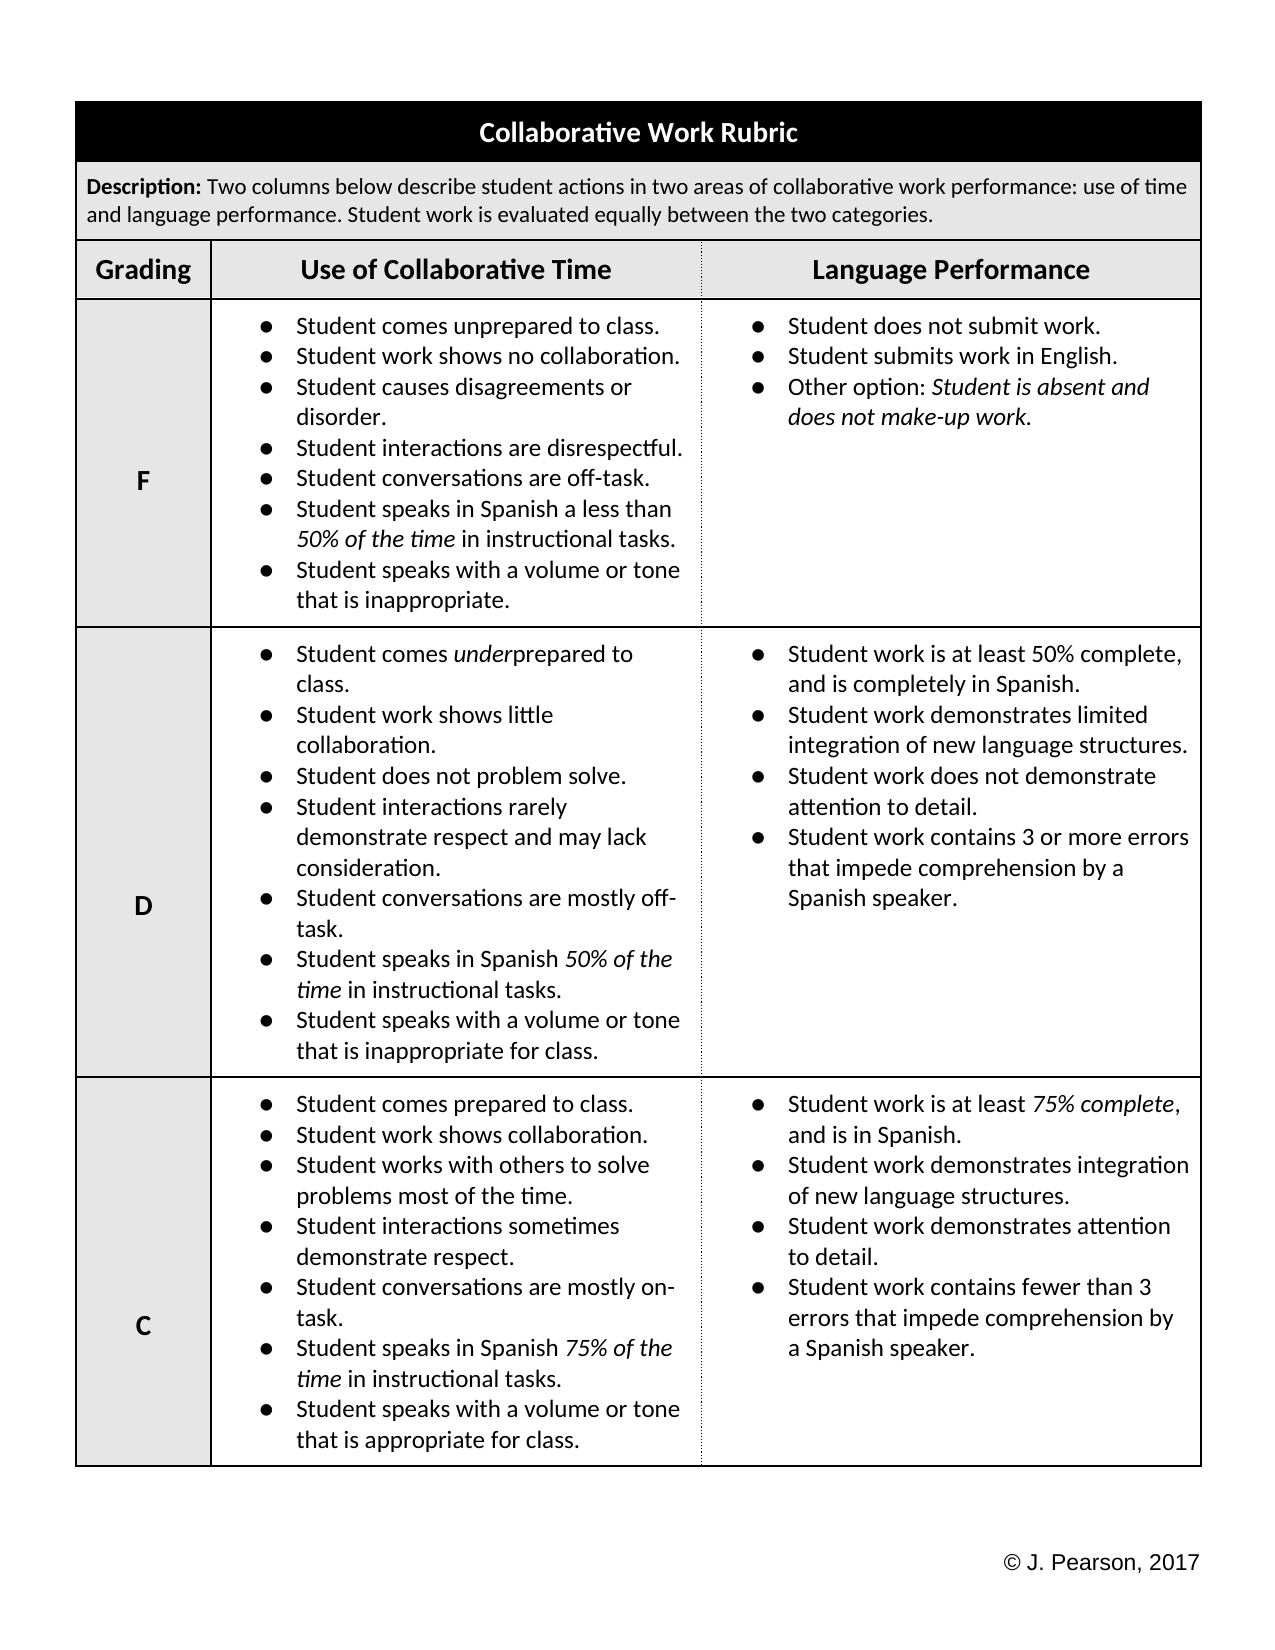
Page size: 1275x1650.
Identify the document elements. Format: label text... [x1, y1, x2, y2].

table_cell Student does not submit work. Student submits work in English. Other option: Student is absent and does not make-up work. [702, 300, 1200, 626]
table_cell C [77, 1078, 210, 1465]
table_cell Grading [77, 241, 210, 297]
table_header Collaborative Work Rubric [77, 104, 1200, 160]
table_cell Student work is at least 75% complete, and is in Spanish. Student work demonstrates integration of new language structures. Student work demonstrates attention to detail. Student work contains fewer than 3 errors that impede comprehension by a Spanish speaker. [702, 1078, 1200, 1465]
table_cell Use of Collaborative Time [212, 241, 702, 297]
table_cell Student work is at least 50% complete, and is completely in Spanish. Student work demonstrates limited integration of new language structures. Student work does not demonstrate attention to detail. Student work contains 3 or more errors that impede comprehension by a Spanish speaker. [702, 628, 1200, 1076]
table_cell D [77, 628, 210, 1076]
table_cell Language Performance [702, 241, 1200, 297]
table_cell Student comes unprepared to class. Student work shows no collaboration. Student causes disagreements or disorder. Student interactions are disrespectful. Student conversations are off-task. Student speaks in Spanish a less than 50% of the time in instructional tasks. Student speaks with a volume or tone that is inappropriate. [212, 300, 702, 626]
table_cell Student comes underprepared to class. Student work shows little collaboration. Student does not problem solve. Student interactions rarely demonstrate respect and may lack consideration. Student conversations are mostly off-task. Student speaks in Spanish 50% of the time in instructional tasks. Student speaks with a volume or tone that is inappropriate for class. [212, 628, 702, 1076]
table_cell Student comes prepared to class. Student work shows collaboration. Student works with others to solve problems most of the time. Student interactions sometimes demonstrate respect. Student conversations are mostly on-task. Student speaks in Spanish 75% of the time in instructional tasks. Student speaks with a volume or tone that is appropriate for class. [212, 1078, 702, 1465]
table_cell F [77, 300, 210, 626]
table_cell Description: Two columns below describe student actions in two areas of collaborative work performance: use of time and language performance. Student work is evaluated equally between the two categories. [77, 162, 1200, 239]
